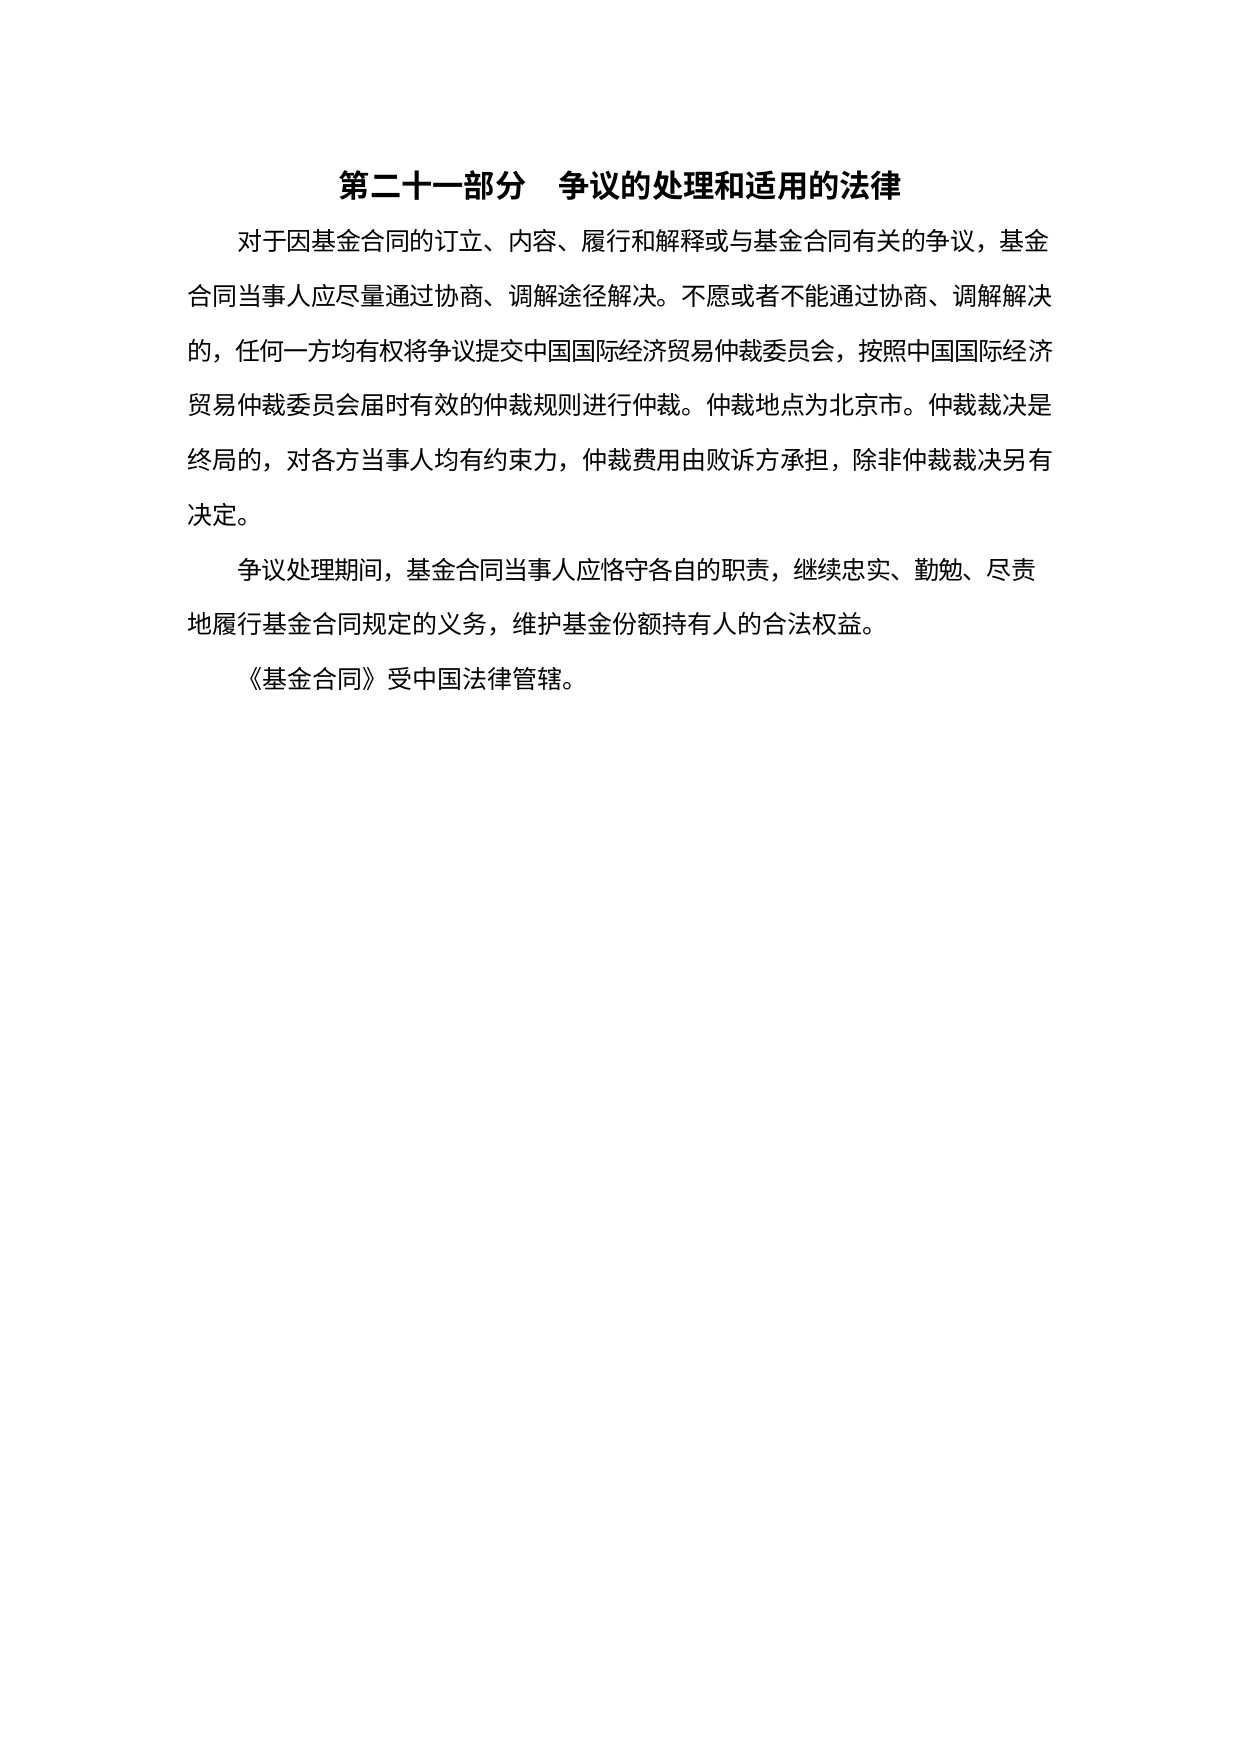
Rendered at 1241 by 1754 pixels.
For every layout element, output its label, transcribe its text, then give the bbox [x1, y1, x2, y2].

text 《基金合同》受中国法律管辖。 [237, 659, 1101, 696]
text 争议处理期间，基金合同当事人应恪守各自的职责，继续忠实、勤勉、尽责地履行基金合同规定的义务，维护基金份额持有人的合法权益。 [187, 550, 1053, 641]
text 对于因基金合同的订立、内容、履行和解释或与基金合同有关的争议，基金合同当事人应尽量通过协商、调解途径解决。不愿或者不能通过协商、调解解决的，任何一方均有权将争议提交中国国际经济贸易仲裁委员会，按照中国国际经济贸易仲裁委员会届时有效的仲裁规则进行仲裁。仲裁地点为北京市。仲裁裁决是终局的，对各方当事人均有约束力，仲裁费用由败诉方承担，除非仲裁裁决另有决定。 [187, 222, 1053, 531]
subtitle 第二十一部分 争议的处理和适用的法律 [175, 156, 1065, 208]
